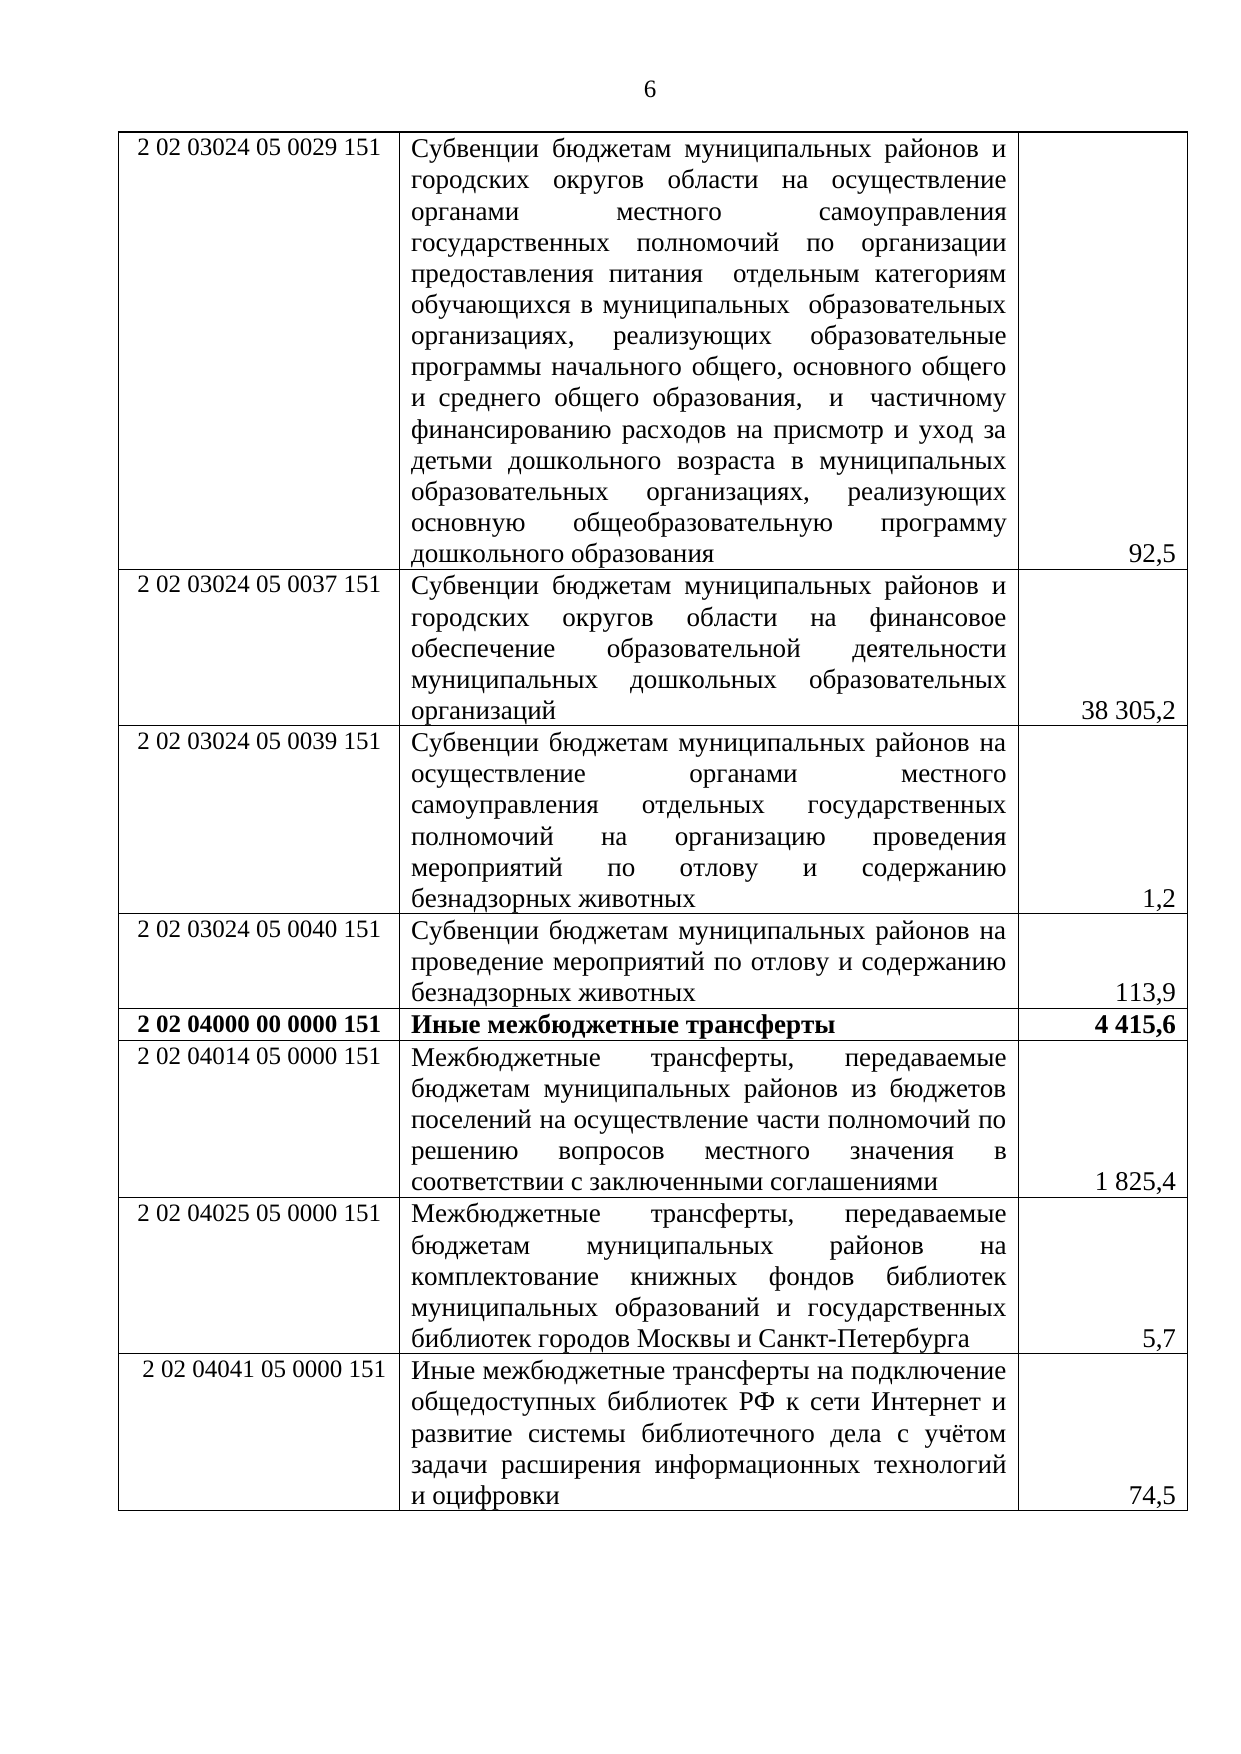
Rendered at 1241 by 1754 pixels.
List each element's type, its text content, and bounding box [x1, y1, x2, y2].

table_cell Субвенции бюджетам муниципальных районов на осуществление органами местного самоуправления отдельных государственных полномочий на организацию проведения мероприятий по отлову и содержанию безнадзорных животных [400, 726, 1018, 913]
table_cell 5,7 [1019, 1198, 1187, 1353]
table_cell 92,5 [1019, 133, 1187, 568]
table_cell 2 02 04025 05 0000 151 [119, 1198, 399, 1353]
table_cell Иные межбюджетные трансферты на подключение общедоступных библиотек РФ к сети Интернет и развитие системы библиотечного дела с учётом задачи расширения информационных технологий и оцифровки [400, 1354, 1018, 1510]
table_cell 74,5 [1019, 1354, 1187, 1510]
table_cell Межбюджетные трансферты, передаваемые бюджетам муниципальных районов из бюджетов поселений на осуществление части полномочий по решению вопросов местного значения в соответствии с заключенными соглашениями [400, 1041, 1018, 1197]
table_cell Субвенции бюджетам муниципальных районов и городских округов области на финансовое обеспечение образовательной деятельности муниципальных дошкольных образовательных организаций [400, 570, 1018, 725]
table_cell 2 02 03024 05 0037 151 [119, 570, 399, 725]
table_cell Иные межбюджетные трансферты [400, 1009, 1018, 1040]
table_cell 2 02 03024 05 0040 151 [119, 914, 399, 1008]
table_cell 1 825,4 [1019, 1041, 1187, 1197]
table_cell Субвенции бюджетам муниципальных районов и городских округов области на осуществление органами местного самоуправления государственных полномочий по организации предоставления питания отдельным категориям обучающихся в муниципальных образовательных организациях, реализующих образовательные программы начального общего, основного общего и среднего общего образования, и частичному финансированию расходов на присмотр и уход за детьми дошкольного возраста в муниципальных образовательных организациях, реализующих основную общеобразовательную программу дошкольного образования [400, 133, 1018, 568]
table_cell 2 02 03024 05 0029 151 [119, 133, 399, 568]
table_cell 2 02 04014 05 0000 151 [119, 1041, 399, 1197]
table_cell 2 02 04041 05 0000 151 [119, 1354, 399, 1510]
table_cell Субвенции бюджетам муниципальных районов на проведение мероприятий по отлову и содержанию безнадзорных животных [400, 914, 1018, 1008]
table_cell 38 305,2 [1019, 570, 1187, 725]
table_cell 113,9 [1019, 914, 1187, 1008]
table_cell 2 02 04000 00 0000 151 [119, 1009, 399, 1040]
table_cell 1,2 [1019, 726, 1187, 913]
table_cell 2 02 03024 05 0039 151 [119, 726, 399, 913]
table_cell 4 415,6 [1019, 1009, 1187, 1040]
table_cell Межбюджетные трансферты, передаваемые бюджетам муниципальных районов на комплектование книжных фондов библиотек муниципальных образований и государственных библиотек городов Москвы и Санкт-Петербурга [400, 1198, 1018, 1353]
